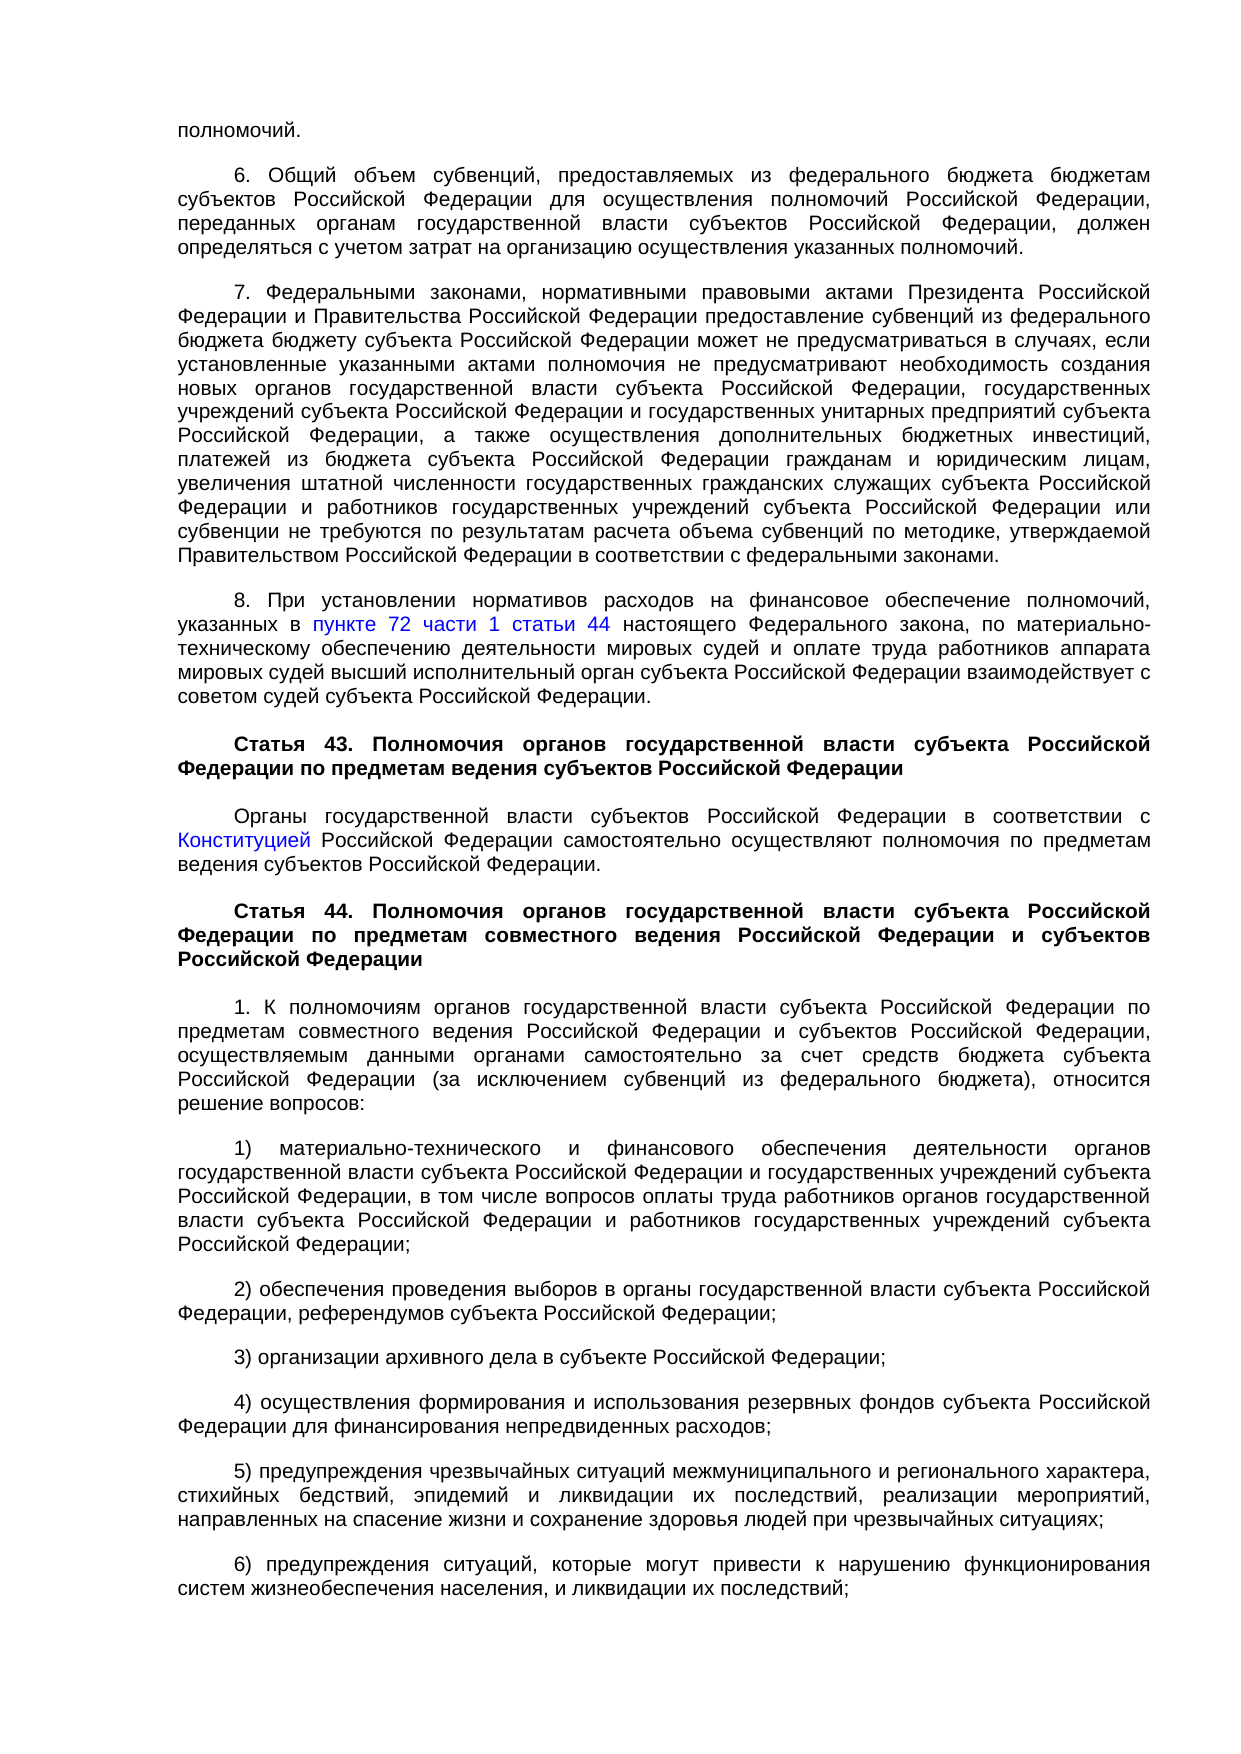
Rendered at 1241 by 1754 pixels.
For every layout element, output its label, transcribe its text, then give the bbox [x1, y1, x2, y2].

text 1. К полномочиям органов государственной власти субъекта Российской Федерации по предметам совместного ведения Российской Федерации и субъектов Российской Федерации, осуществляемым данными органами самостоятельно за счет средств бюджета субъекта Российской Федерации (за исключением субвенций из федерального бюджета), относится решение вопросов: [177, 995, 1152, 1115]
text 3) организации архивного дела в субъекте Российской Федерации; [177, 1345, 1152, 1369]
text 6) предупреждения ситуаций, которые могут привести к нарушению функционирования систем жизнеобеспечения населения, и ликвидации их последствий; [177, 1551, 1152, 1599]
text Органы государственной власти субъектов Российской Федерации в соответствии с Конституцией Российской Федерации самостоятельно осуществляют полномочия по предметам ведения субъектов Российской Федерации. [177, 803, 1152, 875]
text 1) материально-технического и финансового обеспечения деятельности органов государственной власти субъекта Российской Федерации и государственных учреждений субъекта Российской Федерации, в том числе вопросов оплаты труда работников органов государственной власти субъекта Российской Федерации и работников государственных учреждений субъекта Российской Федерации; [177, 1136, 1152, 1256]
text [177, 118, 1152, 142]
text 7. Федеральными законами, нормативными правовыми актами Президента Российской Федерации и Правительства Российской Федерации предоставление субвенций из федерального бюджета бюджету субъекта Российской Федерации может не предусматриваться в случаях, если установленные указанными актами полномочия не предусматривают необходимость создания новых органов государственной власти субъекта Российской Федерации, государственных учреждений субъекта Российской Федерации и государственных унитарных предприятий субъекта Российской Федерации, а также осуществления дополнительных бюджетных инвестиций, платежей из бюджета субъекта Российской Федерации гражданам и юридическим лицам, увеличения штатной численности государственных гражданских служащих субъекта Российской Федерации и работников государственных учреждений субъекта Российской Федерации или субвенции не требуются по результатам расчета объема субвенций по методике, утверждаемой Правительством Российской Федерации в соответствии с федеральными законами. [177, 279, 1152, 567]
text 6. Общий объем субвенций, предоставляемых из федерального бюджета бюджетам субъектов Российской Федерации для осуществления полномочий Российской Федерации, переданных органам государственной власти субъектов Российской Федерации, должен определяться с учетом затрат на организацию осуществления указанных полномочий. [177, 163, 1152, 259]
text 4) осуществления формирования и использования резервных фондов субъекта Российской Федерации для финансирования непредвиденных расходов; [177, 1390, 1152, 1438]
text 5) предупреждения чрезвычайных ситуаций межмуниципального и регионального характера, стихийных бедствий, эпидемий и ликвидации их последствий, реализации мероприятий, направленных на спасение жизни и сохранение здоровья людей при чрезвычайных ситуациях; [177, 1459, 1152, 1531]
title Статья 43. Полномочия органов государственной власти субъекта Российской Федерации по предметам ведения субъектов Российской Федерации [177, 732, 1152, 779]
text 8. При установлении нормативов расходов на финансовое обеспечение полномочий, указанных в пункте 72 части 1 статьи 44 настоящего Федерального закона, по материально-техническому обеспечению деятельности мировых судей и оплате труда работников аппарата мировых судей высший исполнительный орган субъекта Российской Федерации взаимодействует с советом судей субъекта Российской Федерации. [177, 588, 1152, 708]
title Статья 44. Полномочия органов государственной власти субъекта Российской Федерации по предметам совместного ведения Российской Федерации и субъектов Российской Федерации [177, 899, 1152, 971]
text 2) обеспечения проведения выборов в органы государственной власти субъекта Российской Федерации, референдумов субъекта Российской Федерации; [177, 1276, 1152, 1324]
